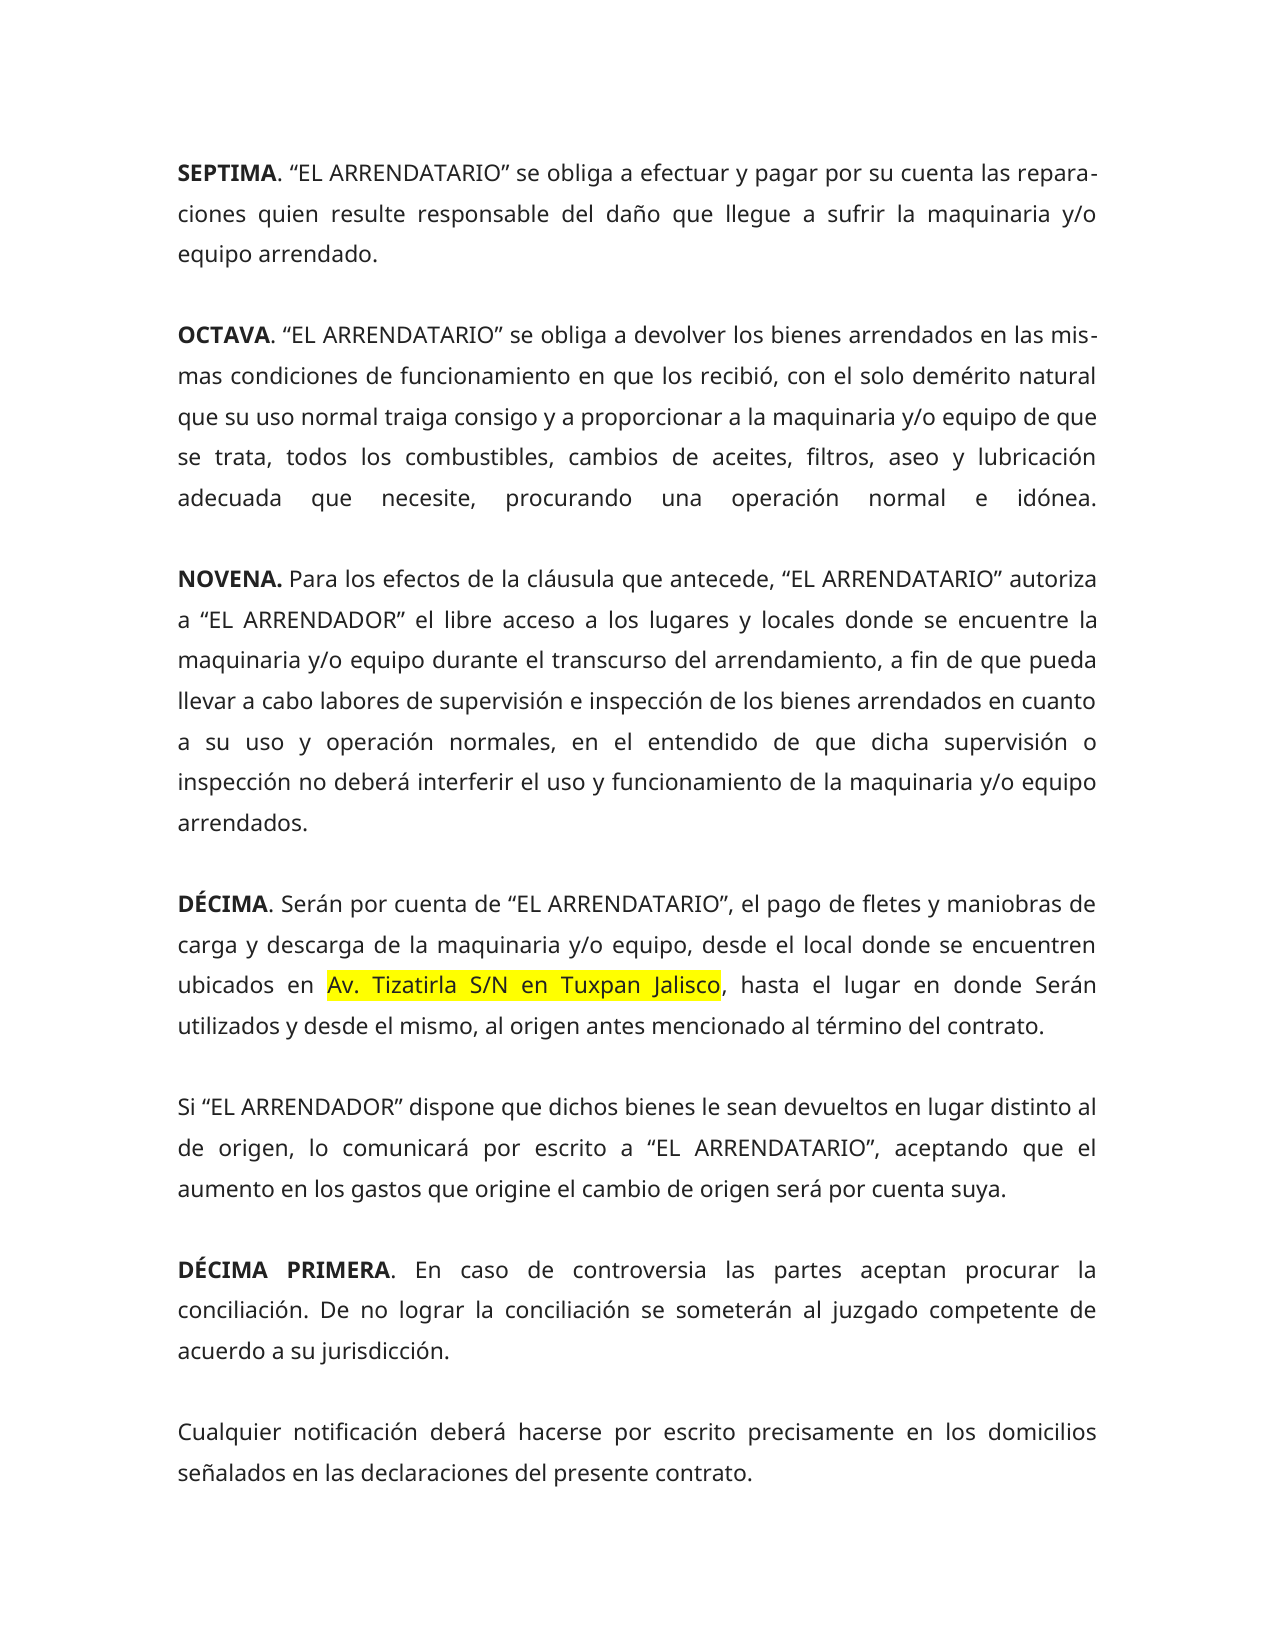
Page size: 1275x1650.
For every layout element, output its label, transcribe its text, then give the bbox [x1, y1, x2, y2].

text OCTAVA. “EL ARRENDATARIO” se obliga a devolver los bienes arrendados en las mismas condiciones de funcionamiento en que los recibió, con el solo demérito natural que su uso normal traiga consigo y a proporcionar a la maquinaria y/o equipo de que se trata, todos los combustibles, cambios de aceites, filtros, aseo y lubricación adecuada que necesite, procurando una operación normal e idónea. NOVENA. Para los efectos de la cláusula que antecede, “EL ARRENDATARIO” autoriza a “EL ARRENDADOR” el libre acceso a los lugares y locales donde se encuentre la maquinaria y/o equipo durante el transcurso del arrendamiento, a fin de que pueda llevar a cabo labores de supervisión e inspección de los bienes arrendados en cuanto a su uso y operación normales, en el entendido de que dicha supervisión o inspección no deberá interferir el uso y funcionamiento de la maquinaria y/o equipo arrendados. [177, 310, 1098, 838]
text DÉCIMA PRIMERA. En caso de controversia las partes aceptan procurar la conciliación. De no lograr la conciliación se someterán al juzgado competente de acuerdo a su jurisdicción. [177, 1244, 1098, 1366]
text Cualquier notificación deberá hacerse por escrito precisamente en los domicilios señalados en las declaraciones del presente contrato. [177, 1407, 1098, 1488]
text SEPTIMA. “EL ARRENDATARIO” se obliga a efectuar y pagar por su cuenta las reparaciones quien resulte responsable del daño que llegue a sufrir la maquinaria y/o equipo arrendado. [177, 148, 1098, 269]
text Si “EL ARRENDADOR” dispone que dichos bienes le sean devueltos en lugar distinto al de origen, lo comunicará por escrito a “EL ARRENDATARIO”, aceptando que el aumento en los gastos que origine el cambio de origen será por cuenta suya. [177, 1082, 1098, 1204]
text DÉCIMA. Serán por cuenta de “EL ARRENDATARIO”, el pago de fletes y maniobras de carga y descarga de la maquinaria y/o equipo, desde el local donde se encuentren ubicados en Av. Tizatirla S/N en Tuxpan Jalisco, hasta el lugar en donde Serán utilizados y desde el mismo, al origen antes mencionado al término del contrato. [177, 879, 1098, 1041]
